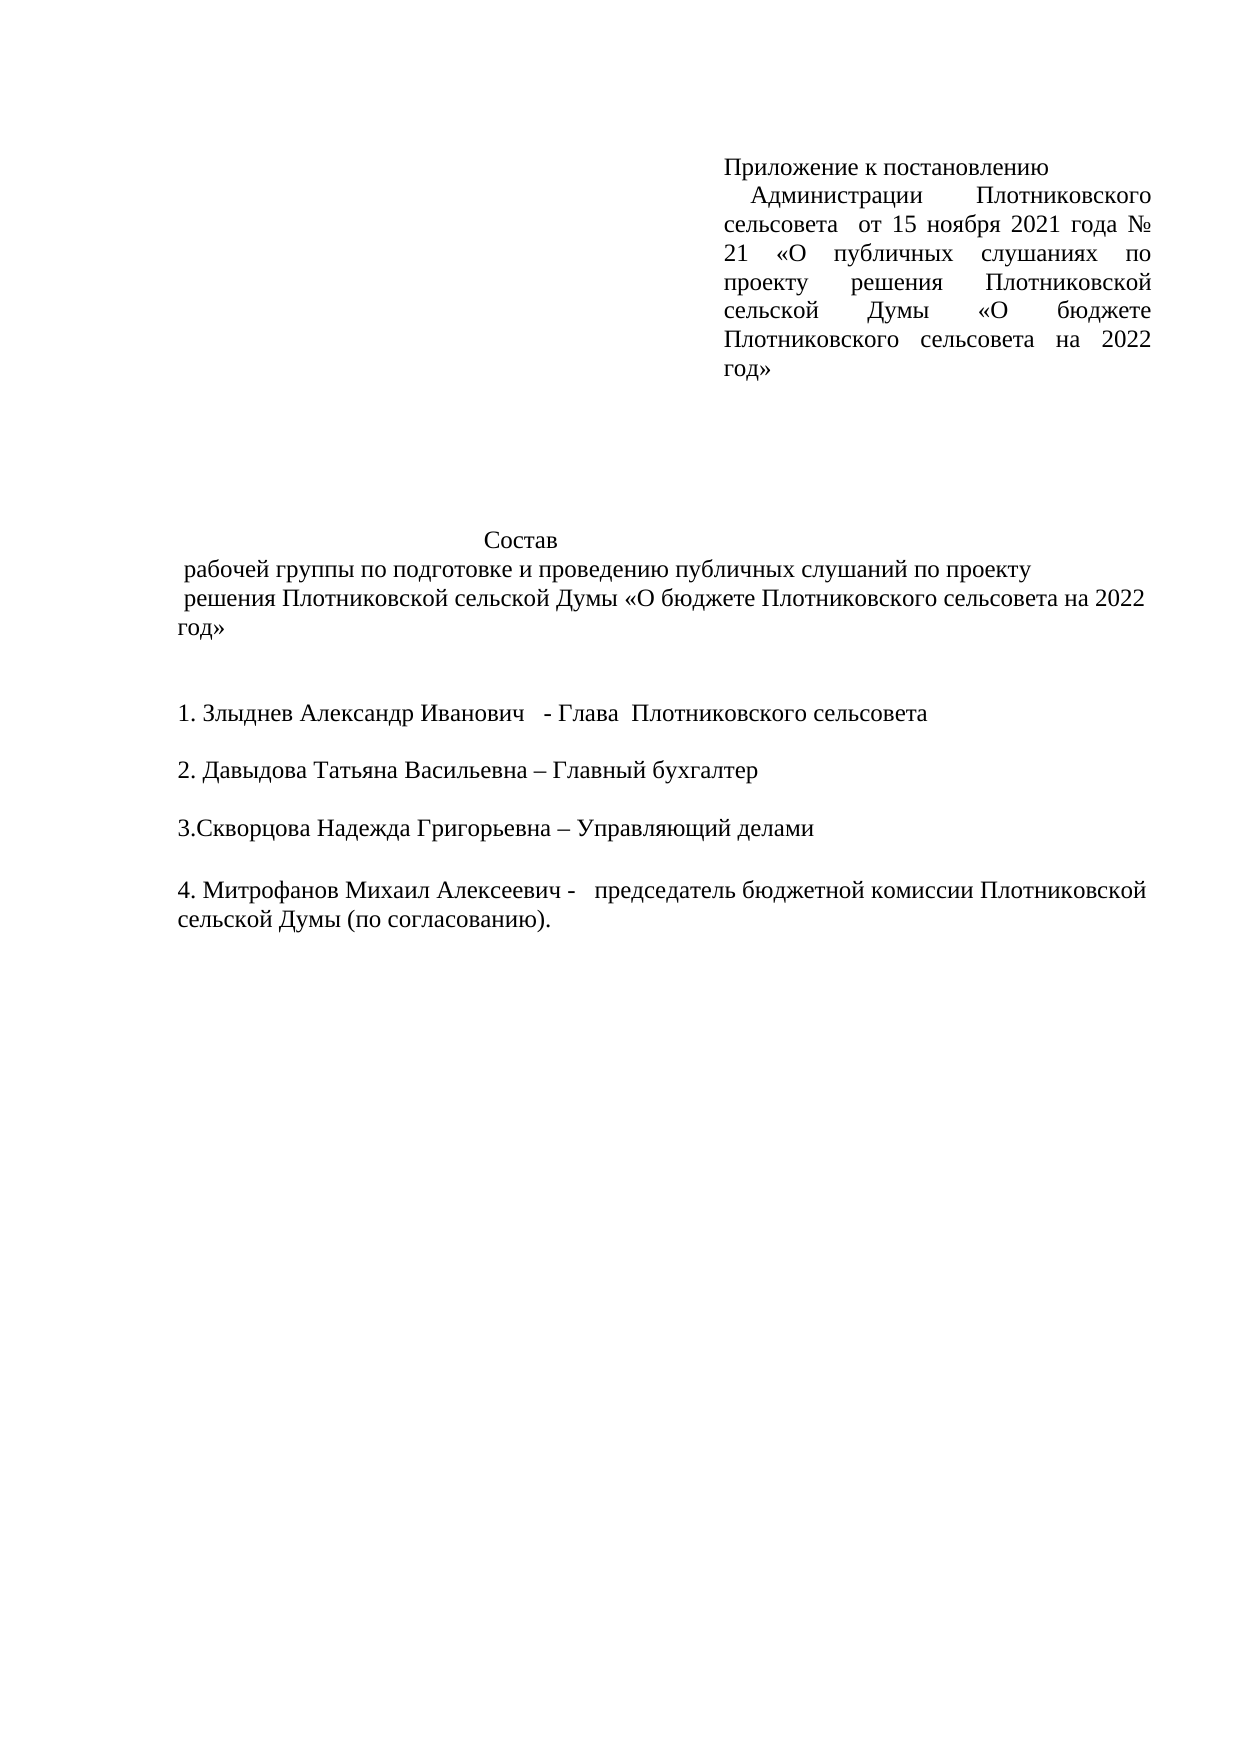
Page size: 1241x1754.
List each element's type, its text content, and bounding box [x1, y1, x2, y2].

text рабочей группы по подготовке и проведению публичных слушаний по проекту [177, 554, 1152, 583]
text 1. Злыднев Александр Иванович - Глава Плотниковского сельсовета [177, 698, 1152, 727]
text 4. Митрофанов Михаил Алексеевич - председатель бюджетной комиссии Плотниковской сельской Думы (по согласованию). [177, 875, 1152, 933]
text Приложение к постановлению [723, 152, 1152, 180]
text Администрации Плотниковского сельсовета от 15 ноября 2021 года № 21 «О публичных слушаниях по проекту решения Плотниковской сельской Думы «О бюджете Плотниковского сельсовета на 2022 год» [723, 180, 1152, 382]
text решения Плотниковской сельской Думы «О бюджете Плотниковского сельсовета на 2022 год» [177, 583, 1152, 640]
text Состав [177, 525, 1152, 554]
text 3.Скворцова Надежда Григорьевна – Управляющий делами [177, 813, 1152, 842]
text 2. Давыдова Татьяна Васильевна – Главный бухгалтер [177, 755, 1152, 784]
